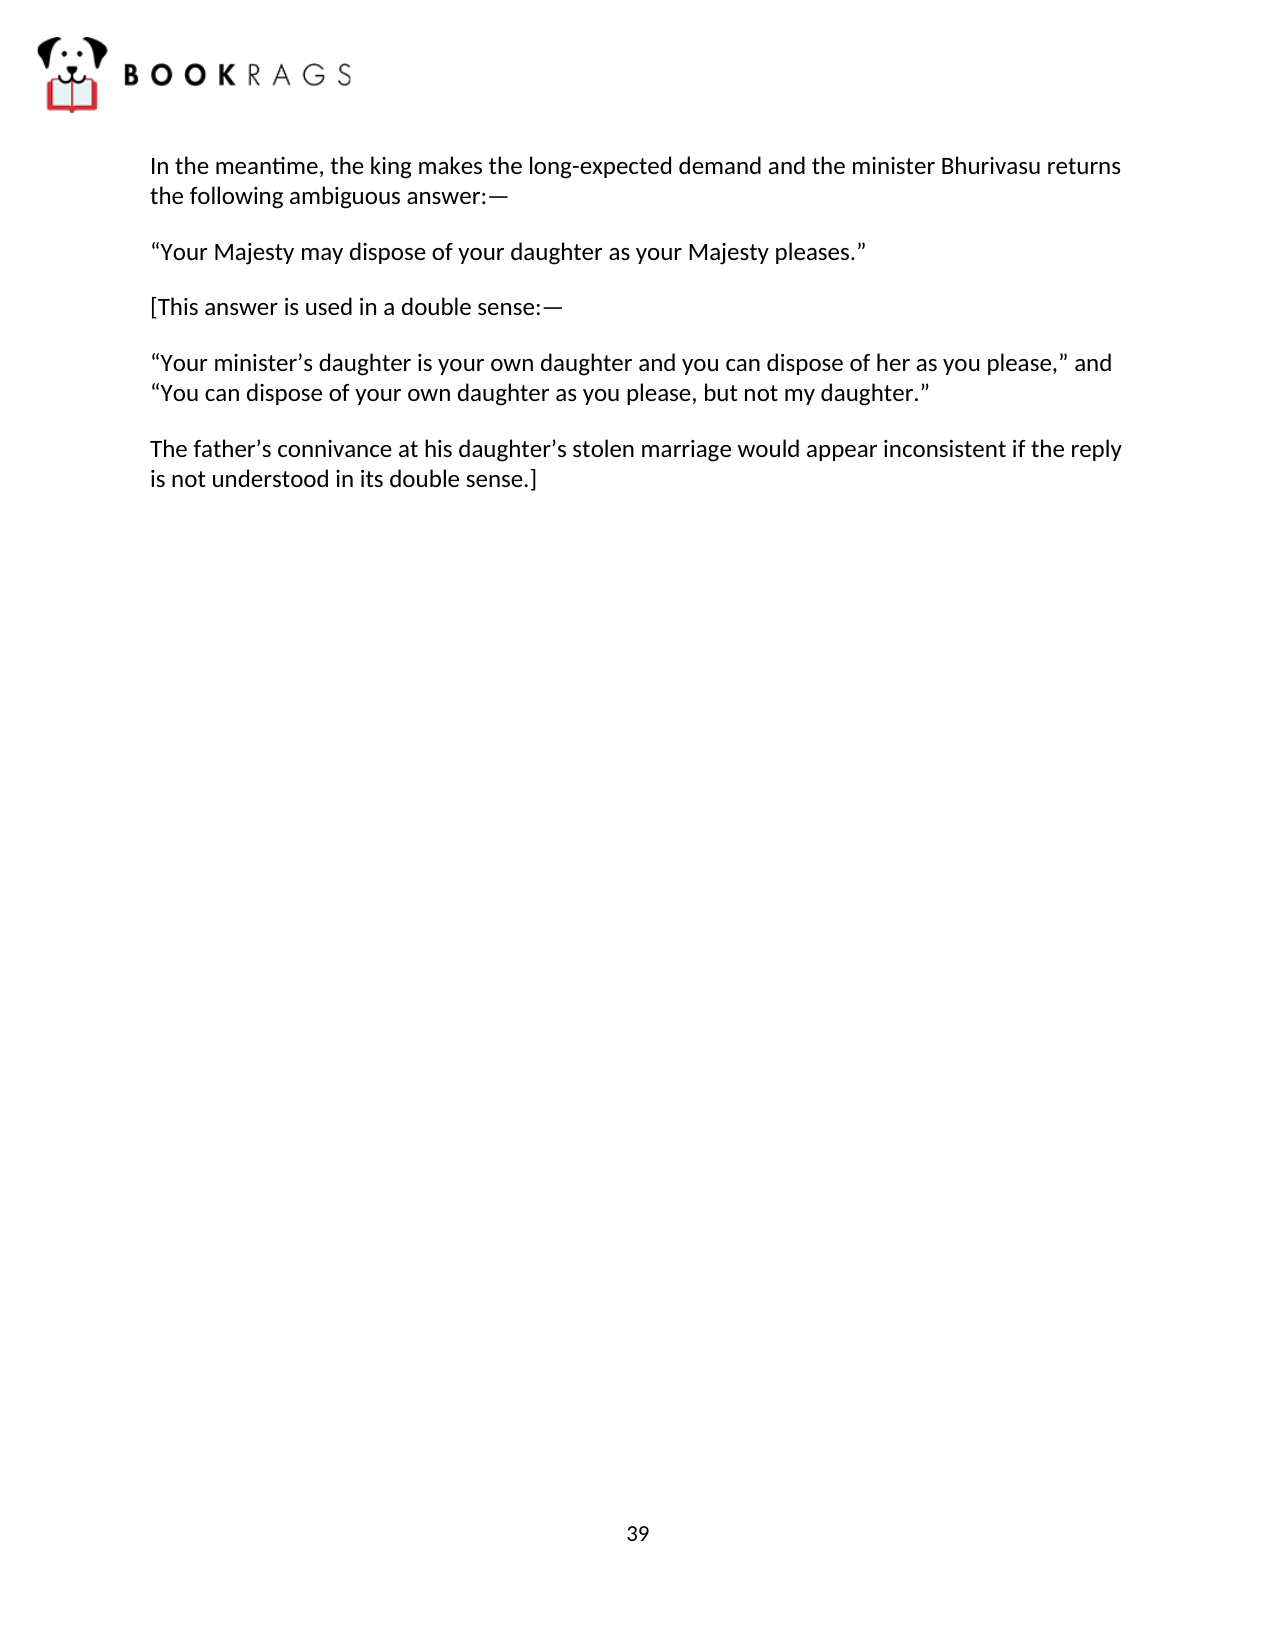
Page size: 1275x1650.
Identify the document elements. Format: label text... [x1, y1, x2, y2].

text In the meantime, the king makes the long-expected demand and the minister Bhurivasu returns the following ambiguous answer:—­ [150, 150, 1125, 211]
text The father’s connivance at his daughter’s stolen marriage would appear inconsistent if the reply is not understood in its double sense.] [150, 433, 1125, 494]
text “Your Majesty may dispose of your daughter as your Majesty pleases.” [150, 236, 1125, 267]
picture [37, 37, 351, 113]
text “Your minister’s daughter is your own daughter and you can dispose of her as you please,” and “You can dispose of your own daughter as you please, but not my daughter.” [150, 347, 1125, 408]
text [This answer is used in a double sense:—­ [150, 292, 1125, 322]
